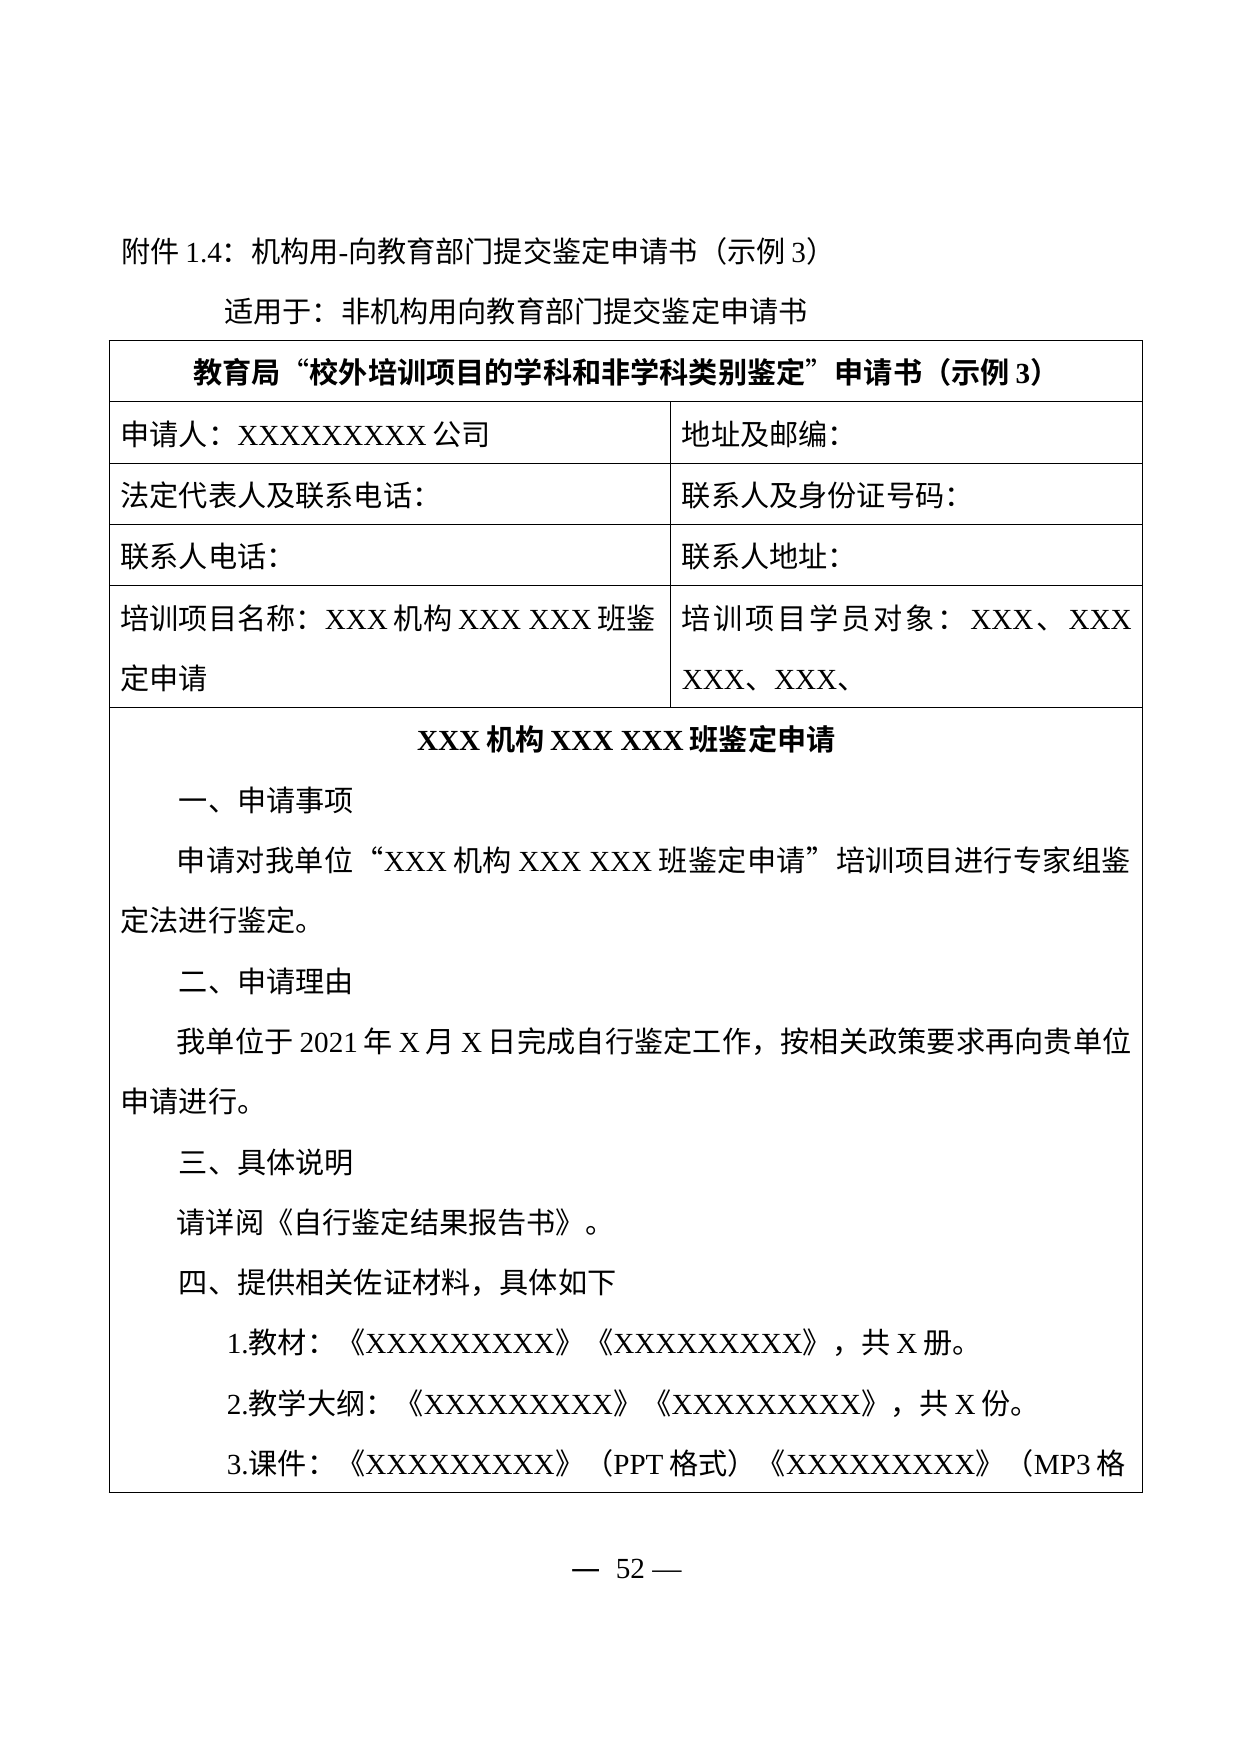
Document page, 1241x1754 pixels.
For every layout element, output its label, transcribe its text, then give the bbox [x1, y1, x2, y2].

table_cell 培训项目名称：XXX机构XXX XXX班鉴定申请 [110, 586, 670, 707]
table_cell 联系人电话： [110, 525, 670, 585]
table_cell 培训项目学员对象：XXX、XXX XXX、XXX、 [671, 586, 1142, 707]
table_cell 联系人及身份证号码： [671, 464, 1142, 524]
text 附件1.4：机构用-向教育部门提交鉴定申请书（示例3） [121, 219, 1199, 279]
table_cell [110, 708, 1142, 1492]
text 适用于：非机构用向教育部门提交鉴定申请书 [165, 279, 1087, 340]
table_cell 申请人：XXXXXXXXX公司 [110, 402, 670, 463]
table_cell 联系人地址： [671, 525, 1142, 585]
table_cell 地址及邮编： [671, 402, 1142, 463]
table_header 教育局“校外培训项目的学科和非学科类别鉴定”申请书（示例3） [110, 341, 1142, 401]
table_cell 法定代表人及联系电话： [110, 464, 670, 524]
